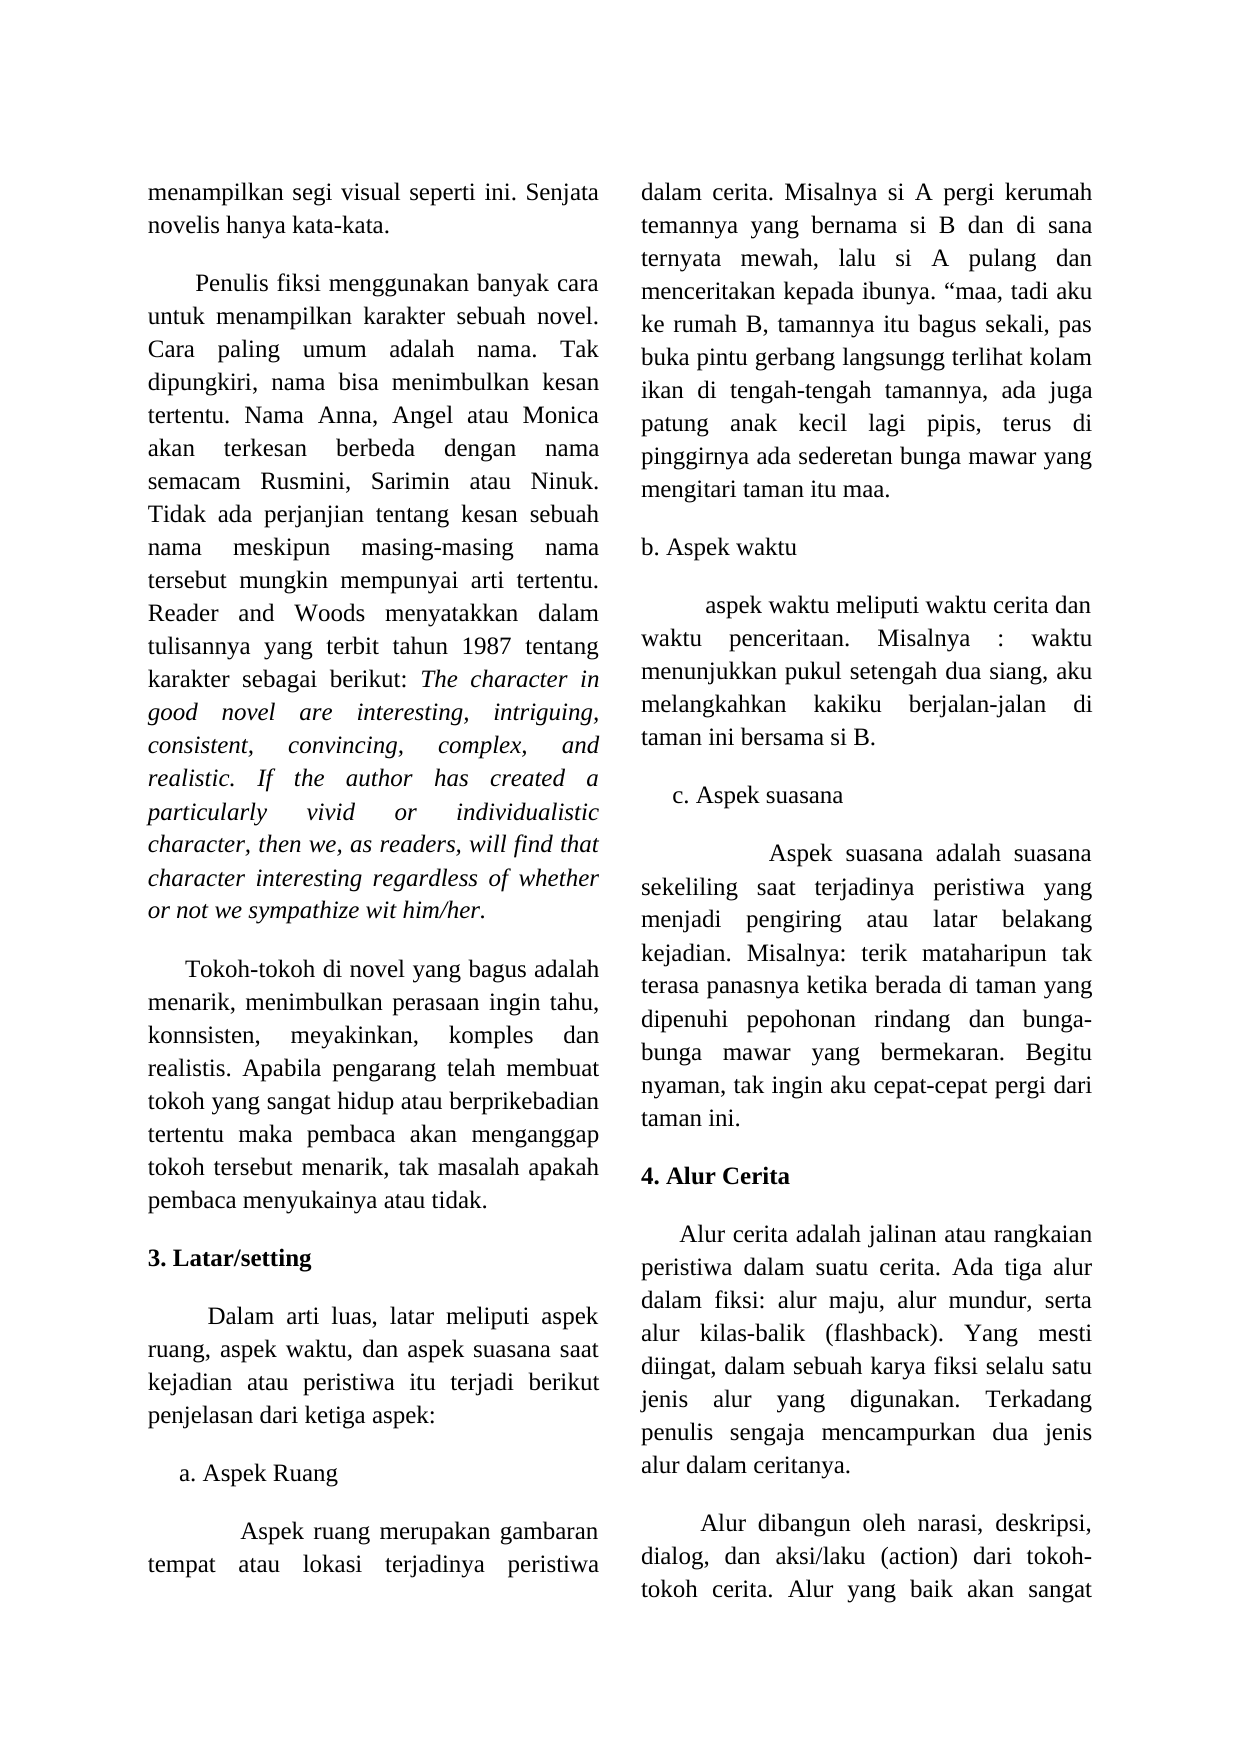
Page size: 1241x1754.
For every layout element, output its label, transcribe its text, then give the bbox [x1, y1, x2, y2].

text Aspek ruang merupakan gambaran tempat atau lokasi terjadinya peristiwa dalam cerita. Misalnya si A pergi kerumah temannya yang bernama si B dan di sana ternyata mewah, lalu si A pulang dan menceritakan kepada ibunya. “maa, tadi aku ke rumah B, tamannya itu bagus sekali, pas buka pintu gerbang langsungg terlihat kolam ikan di tengah-tengah tamannya, ada juga patung anak kecil lagi pipis, terus di pinggirnya ada sederetan bunga mawar yang mengitari taman itu maa. [641, 177, 1092, 503]
text b. Aspek waktu [641, 532, 1092, 561]
text Alur cerita adalah jalinan atau rangkaian peristiwa dalam suatu cerita. Ada tiga alur dalam fiksi: alur maju, alur mundur, serta alur kilas-balik (flashback). Yang mesti diingat, dalam sebuah karya fiksi selalu satu jenis alur yang digunakan. Terkadang penulis sengaja mencampurkan dua jenis alur dalam ceritanya. [641, 1219, 1092, 1479]
text Tokoh-tokoh di novel yang bagus adalah menarik, menimbulkan perasaan ingin tahu, konnsisten, meyakinkan, komples dan realistis. Apabila pengarang telah membuat tokoh yang sangat hidup atau berprikebadian tertentu maka pembaca akan menganggap tokoh tersebut menarik, tak masalah apakah pembaca menyukainya atau tidak. [148, 954, 599, 1213]
text Penulis fiksi menggunakan banyak cara untuk menampilkan karakter sebuah novel. Cara paling umum adalah nama. Tak dipungkiri, nama bisa menimbulkan kesan tertentu. Nama Anna, Angel atau Monica akan terkesan berbeda dengan nama semacam Rusmini, Sarimin atau Ninuk. Tidak ada perjanjian tentang kesan sebuah nama meskipun masing-masing nama tersebut mungkin mempunyai arti tertentu. Reader and Woods menyatakkan dalam tulisannya yang terbit tahun 1987 tentang karakter sebagai berikut: The character in good novel are interesting, intriguing, consistent, convincing, complex, and realistic. If the author has created a particularly vivid or individualistic character, then we, as readers, will find that character interesting regardless of whether or not we sympathize wit him/her. [148, 268, 599, 924]
text 3. Latar/setting [148, 1243, 599, 1272]
text c. Aspek suasana [641, 781, 1092, 809]
text aspek waktu meliputi waktu cerita dan waktu penceritaan. Misalnya : waktu menunjukkan pukul setengah dua siang, aku melangkahkan kakiku berjalan-jalan di taman ini bersama si B. [641, 590, 1092, 751]
text Aspek ruang merupakan gambaran tempat atau lokasi terjadinya peristiwa dalam cerita. Misalnya si A pergi kerumah temannya yang bernama si B dan di sana ternyata mewah, lalu si A pulang dan menceritakan kepada ibunya. “maa, tadi aku ke rumah B, tamannya itu bagus sekali, pas buka pintu gerbang langsungg terlihat kolam ikan di tengah-tengah tamannya, ada juga patung anak kecil lagi pipis, terus di pinggirnya ada sederetan bunga mawar yang mengitari taman itu maa. [148, 1516, 599, 1578]
text Aspek suasana adalah suasana sekeliling saat terjadinya peristiwa yang menjadi pengiring atau latar belakang kejadian. Misalnya: terik mataharipun tak terasa panasnya ketika berada di taman yang dipenuhi pepohonan rindang dan bunga-bunga mawar yang bermekaran. Begitu nyaman, tak ingin aku cepat-cepat pergi dari taman ini. [641, 838, 1092, 1131]
text Dalam arti luas, latar meliputi aspek ruang, aspek waktu, dan aspek suasana saat kejadian atau peristiwa itu terjadi berikut penjelasan dari ketiga aspek: [148, 1301, 599, 1429]
text 4. Alur Cerita [641, 1161, 1092, 1189]
text a. Aspek Ruang [148, 1458, 599, 1487]
